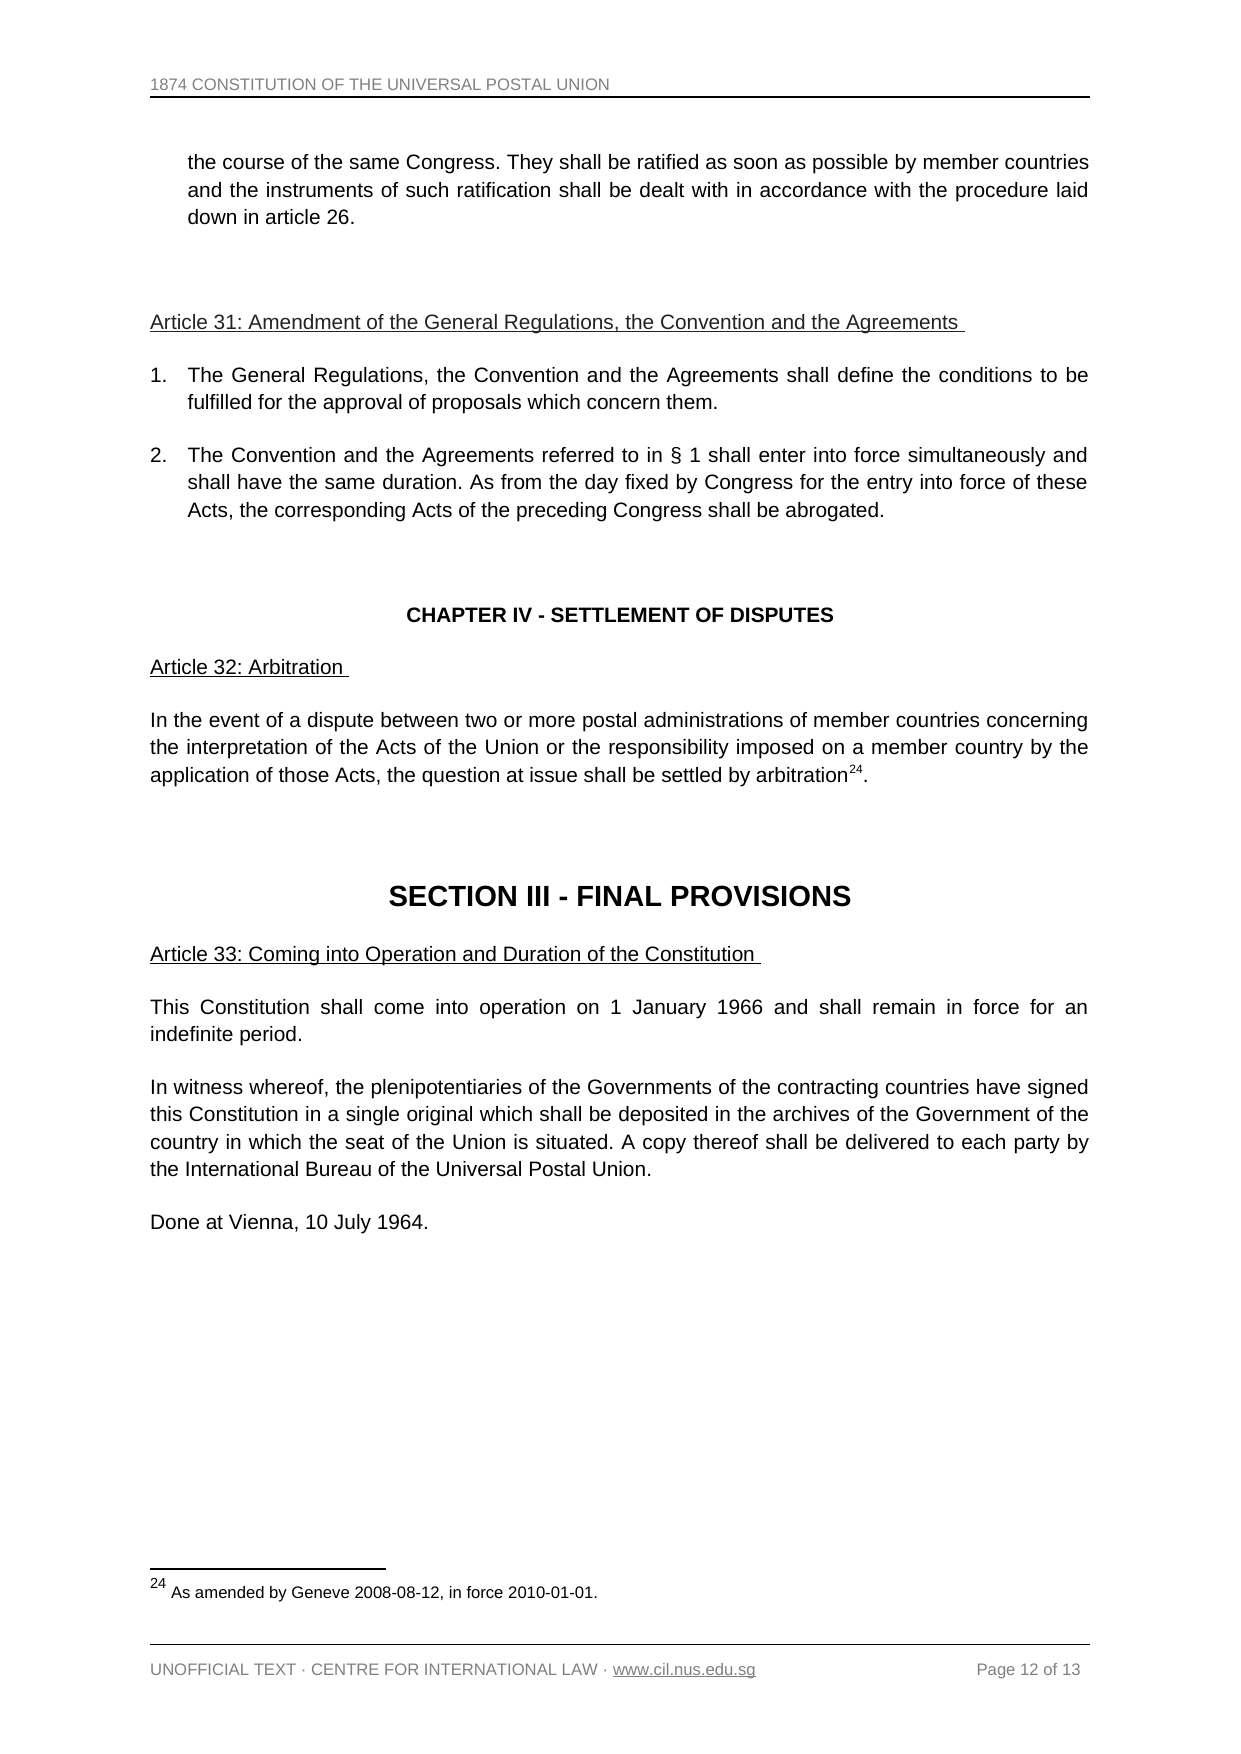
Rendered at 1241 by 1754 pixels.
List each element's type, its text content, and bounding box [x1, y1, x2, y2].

text In witness whereof, the plenipotentiaries of the Governments of the contracting countries have signed this Constitution in a single original which shall be deposited in the archives of the Government of the country in which the seat of the Union is situated. A copy thereof shall be delivered to each party by the International Bureau of the Universal Postal Union. [150, 1074, 1090, 1181]
subtitle Article 32: Arbitration [150, 655, 1090, 679]
text In the event of a dispute between two or more postal administrations of member countries concerning the interpretation of the Acts of the Union or the responsibility imposed on a member country by the application of those Acts, the question at issue shall be settled by arbitration. [150, 707, 1090, 786]
subtitle Article 31: Amendment of the General Regulations, the Convention and the Agreements [150, 310, 1090, 334]
subtitle Section III - Final provisions [150, 878, 1090, 912]
text Done at Vienna, 10 July 1964. [150, 1209, 1090, 1233]
text This Constitution shall come into operation on 1 January 1966 and shall remain in force for an indefinite period. [150, 994, 1090, 1046]
list The Convention and the Agreements referred to in § 1 shall enter into force simultaneously and shall have the same duration. As from the day fixed by Congress for the entry into force of these Acts, the corresponding Acts of the preceding Congress shall be abrogated. [150, 442, 1090, 521]
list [150, 150, 1090, 229]
subtitle Chapter IV - Settlement of disputes [150, 602, 1090, 626]
subtitle Article 33: Coming into Operation and Duration of the Constitution [150, 942, 1090, 966]
list The General Regulations, the Convention and the Agreements shall define the conditions to be fulfilled for the approval of proposals which concern them. [150, 362, 1090, 414]
